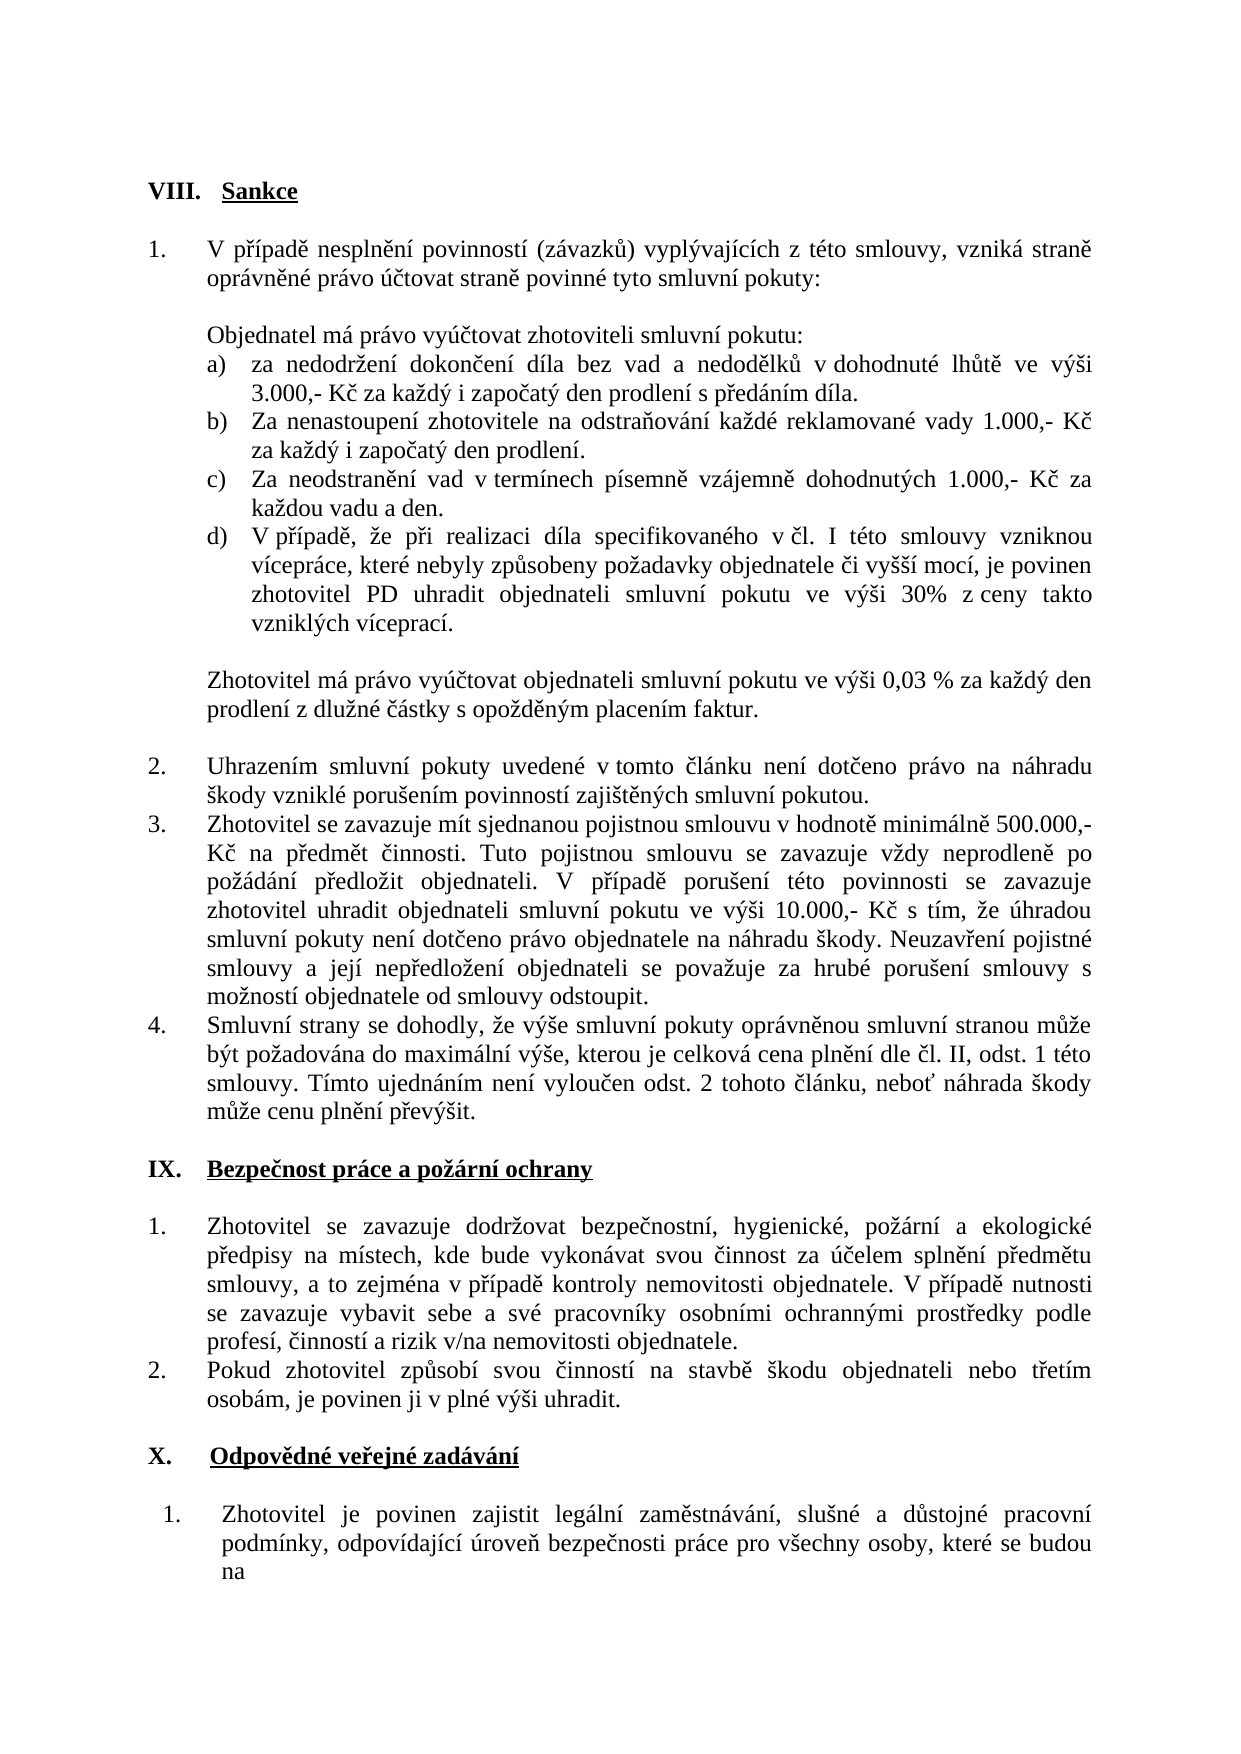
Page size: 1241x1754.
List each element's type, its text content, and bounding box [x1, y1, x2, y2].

list V případě, že při realizaci díla specifikovaného v čl. I této smlouvy vzniknou vícepráce, které nebyly způsobeny požadavky objednatele či vyšší mocí, je povinen zhotovitel PD uhradit objednateli smluvní pokutu ve výši 30% z ceny takto vzniklých víceprací. [207, 521, 1093, 636]
list Zhotovitel je povinen zajistit legální zaměstnávání, slušné a důstojné pracovní podmínky, odpovídající úroveň bezpečnosti práce pro všechny osoby, které se budou na [162, 1499, 1093, 1585]
list Zhotovitel se zavazuje mít sjednanou pojistnou smlouvu v hodnotě minimálně 500.000,- Kč na předmět činnosti. Tuto pojistnou smlouvu se zavazuje vždy neprodleně po požádání předložit objednateli. V případě porušení této povinnosti se zavazuje zhotovitel uhradit objednateli smluvní pokutu ve výši 10.000,- Kč s tím, že úhradou smluvní pokuty není dotčeno právo objednatele na náhradu škody. Neuzavření pojistné smlouvy a její nepředložení objednateli se považuje za hrubé porušení smlouvy s možností objednatele od smlouvy odstoupit. [148, 809, 1093, 1010]
list Zhotovitel se zavazuje dodržovat bezpečnostní, hygienické, požární a ekologické předpisy na místech, kde bude vykonávat svou činnost za účelem splnění předmětu smlouvy, a to zejména v případě kontroly nemovitosti objednatele. V případě nutnosti se zavazuje vybavit sebe a své pracovníky osobními ochrannými prostředky podle profesí, činností a rizik v/na nemovitosti objednatele. [148, 1211, 1093, 1355]
text X. Odpovědné veřejné zadávání [148, 1441, 1093, 1470]
text IX. Bezpečnost práce a požární ochrany [148, 1154, 1093, 1183]
list Pokud zhotovitel způsobí svou činností na stavbě škodu objednateli nebo třetím osobám, je povinen ji v plné výši uhradit. [148, 1355, 1093, 1413]
list V případě nesplnění povinností (závazků) vyplývajících z této smlouvy, vzniká straně oprávněné právo účtovat straně povinné tyto smluvní pokuty: [148, 234, 1093, 291]
list Za neodstranění vad v termínech písemně vzájemně dohodnutých 1.000,- Kč za každou vadu a den. [207, 464, 1093, 521]
list Uhrazením smluvní pokuty uvedené v tomto článku není dotčeno právo na náhradu škody vzniklé porušením povinností zajištěných smluvní pokutou. [148, 751, 1093, 809]
text VIII. Sankce [148, 176, 1093, 205]
list Smluvní strany se dohodly, že výše smluvní pokuty oprávněnou smluvní stranou může být požadována do maximální výše, kterou je celková cena plnění dle čl. II, odst. 1 této smlouvy. Tímto ujednáním není vyloučen odst. 2 tohoto článku, neboť náhrada škody může cenu plnění převýšit. [148, 1010, 1093, 1125]
text Zhotovitel má právo vyúčtovat objednateli smluvní pokutu ve výši 0,03 % za každý den prodlení z dlužné částky s opožděným placením faktur. [207, 665, 1093, 723]
list Za nenastoupení zhotovitele na odstraňování každé reklamované vady 1.000,- Kč za každý i započatý den prodlení. [207, 406, 1093, 464]
text Objednatel má právo vyúčtovat zhotoviteli smluvní pokutu: [148, 320, 1093, 349]
list za nedodržení dokončení díla bez vad a nedodělků v dohodnuté lhůtě ve výši 3.000,- Kč za každý i započatý den prodlení s předáním díla. [207, 349, 1093, 406]
